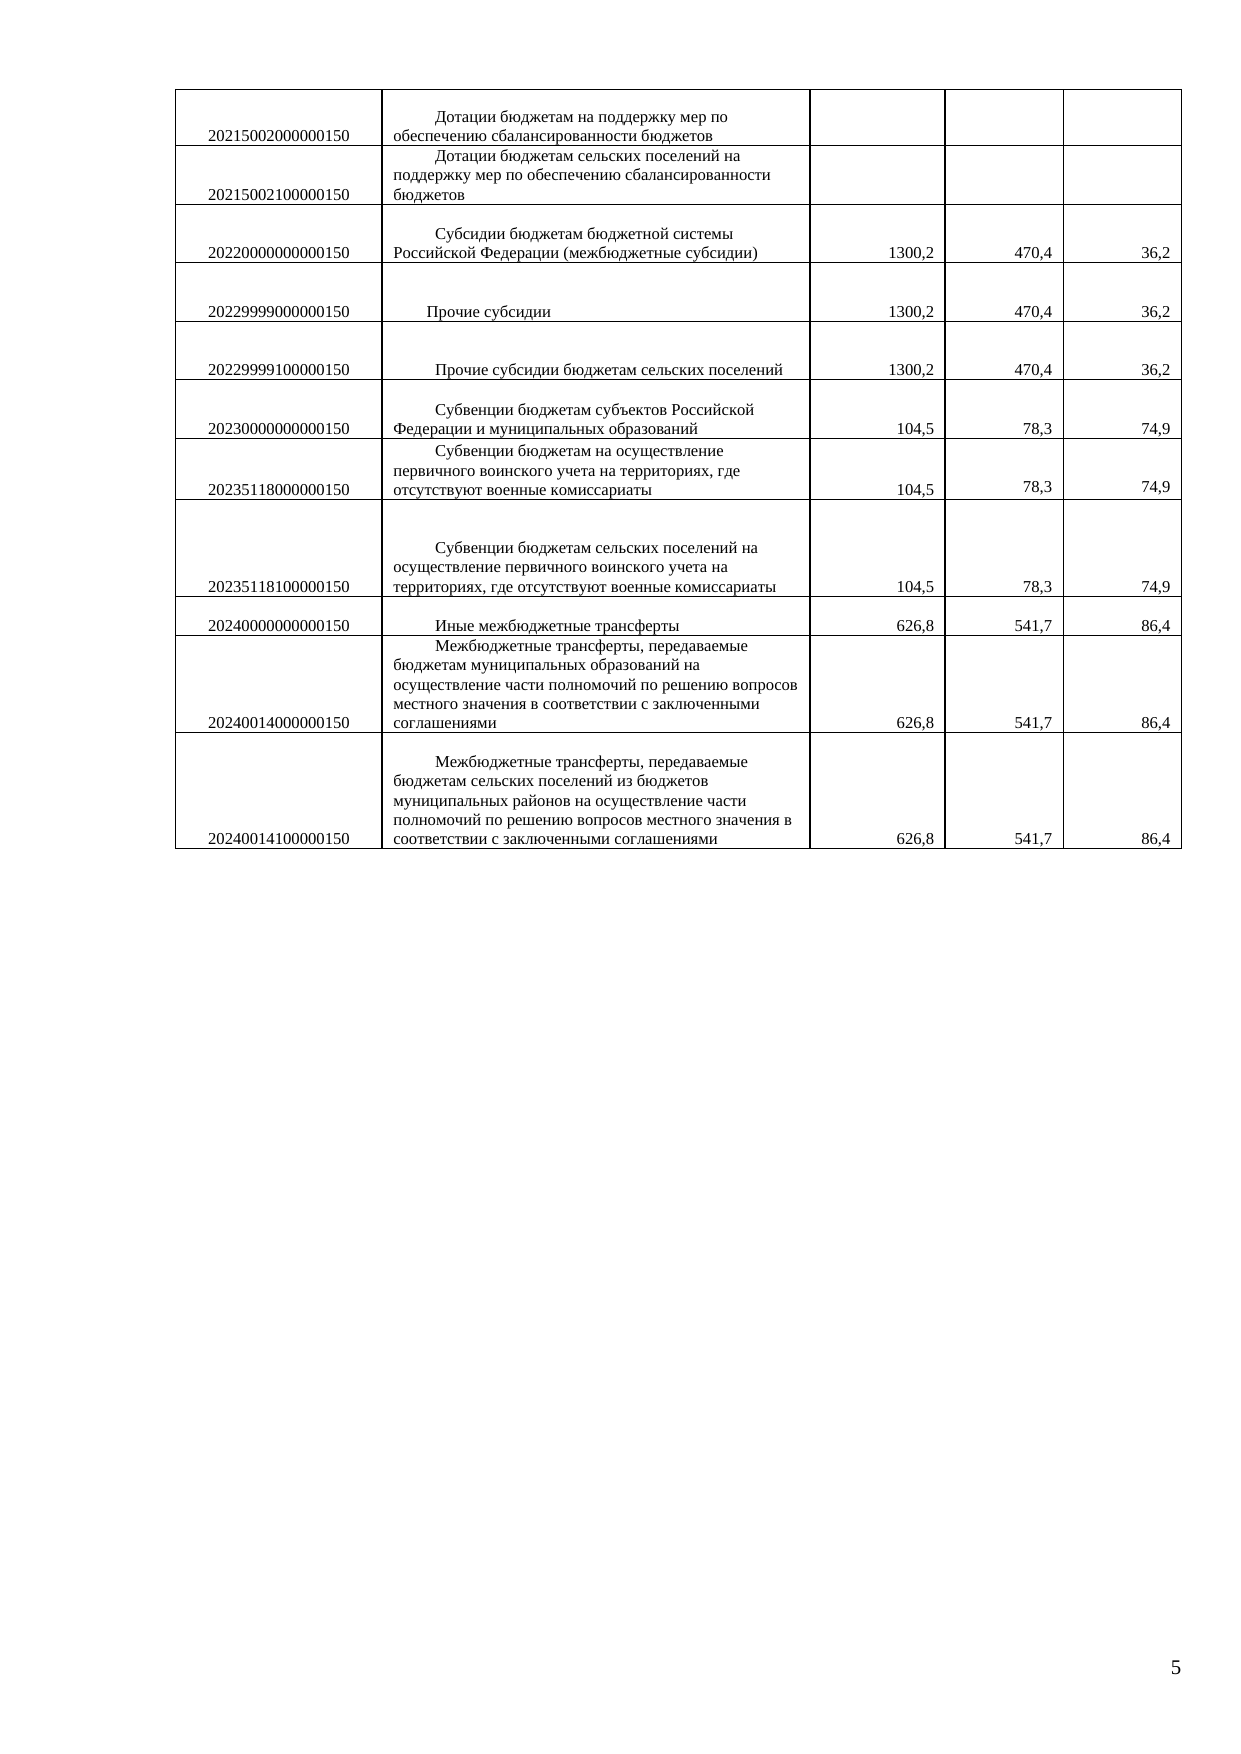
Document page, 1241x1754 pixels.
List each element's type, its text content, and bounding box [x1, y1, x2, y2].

table_cell [1064, 90, 1181, 145]
table_cell 36,2 [1064, 205, 1181, 262]
table_cell 470,4 [946, 263, 1063, 321]
table_cell 541,7 [946, 597, 1063, 635]
table_cell Субсидии бюджетам бюджетной системы Российской Федерации (межбюджетные субсидии) [383, 205, 809, 262]
table_cell [811, 146, 944, 203]
table_cell [946, 146, 1063, 203]
table_cell Межбюджетные трансферты, передаваемые бюджетам муниципальных образований на осуществление части полномочий по решению вопросов местного значения в соответствии с заключенными соглашениями [383, 636, 809, 732]
table_cell 1300,2 [811, 322, 944, 379]
table_cell 78,3 [946, 380, 1063, 438]
table_cell Субвенции бюджетам субъектов Российской Федерации и муниципальных образований [383, 380, 809, 438]
table_cell 626,8 [811, 597, 944, 635]
table_cell 20235118000000150 [176, 439, 381, 499]
table_cell 86,4 [1064, 636, 1181, 732]
table_cell 20240000000000150 [176, 597, 381, 635]
table_cell 36,2 [1064, 322, 1181, 379]
table_cell 20240014000000150 [176, 636, 381, 732]
table_cell 74,9 [1064, 500, 1181, 596]
table_cell 20230000000000150 [176, 380, 381, 438]
table_cell Дотации бюджетам сельских поселений на поддержку мер по обеспечению сбалансированности бюджетов [383, 146, 809, 203]
table_cell 104,5 [811, 439, 944, 499]
table_cell 78,3 [946, 439, 1063, 499]
table_cell 36,2 [1064, 263, 1181, 321]
table_cell Прочие субсидии бюджетам сельских поселений [383, 322, 809, 379]
table_cell 626,8 [811, 636, 944, 732]
table_cell 74,9 [1064, 439, 1181, 499]
table_cell 86,4 [1064, 597, 1181, 635]
table_cell 20229999100000150 [176, 322, 381, 379]
table_cell Иные межбюджетные трансферты [383, 597, 809, 635]
table_cell 20220000000000150 [176, 205, 381, 262]
table_cell 78,3 [946, 500, 1063, 596]
table_cell 74,9 [1064, 380, 1181, 438]
table_cell 20235118100000150 [176, 500, 381, 596]
table_cell 104,5 [811, 500, 944, 596]
table_cell [946, 90, 1063, 145]
table_cell 470,4 [946, 205, 1063, 262]
table_cell 1300,2 [811, 263, 944, 321]
table_cell 20240014100000150 [176, 733, 381, 848]
table_cell Межбюджетные трансферты, передаваемые бюджетам сельских поселений из бюджетов муниципальных районов на осуществление части полномочий по решению вопросов местного значения в соответствии с заключенными соглашениями [383, 733, 809, 848]
table_cell 1300,2 [811, 205, 944, 262]
table_cell Субвенции бюджетам сельских поселений на осуществление первичного воинского учета на территориях, где отсутствуют военные комиссариаты [383, 500, 809, 596]
table_cell 541,7 [946, 636, 1063, 732]
table_cell 86,4 [1064, 733, 1181, 848]
table_cell Прочие субсидии [383, 263, 809, 321]
table_cell 20215002000000150 [176, 90, 381, 145]
table_cell 104,5 [811, 380, 944, 438]
table_cell Дотации бюджетам на поддержку мер по обеспечению сбалансированности бюджетов [383, 90, 809, 145]
table_cell [1064, 146, 1181, 203]
table_cell 626,8 [811, 733, 944, 848]
table_cell 20215002100000150 [176, 146, 381, 203]
table_cell 541,7 [946, 733, 1063, 848]
table_cell 20229999000000150 [176, 263, 381, 321]
table_cell Субвенции бюджетам на осуществление первичного воинского учета на территориях, где отсутствуют военные комиссариаты [383, 439, 809, 499]
table_cell 470,4 [946, 322, 1063, 379]
table_cell [811, 90, 944, 145]
